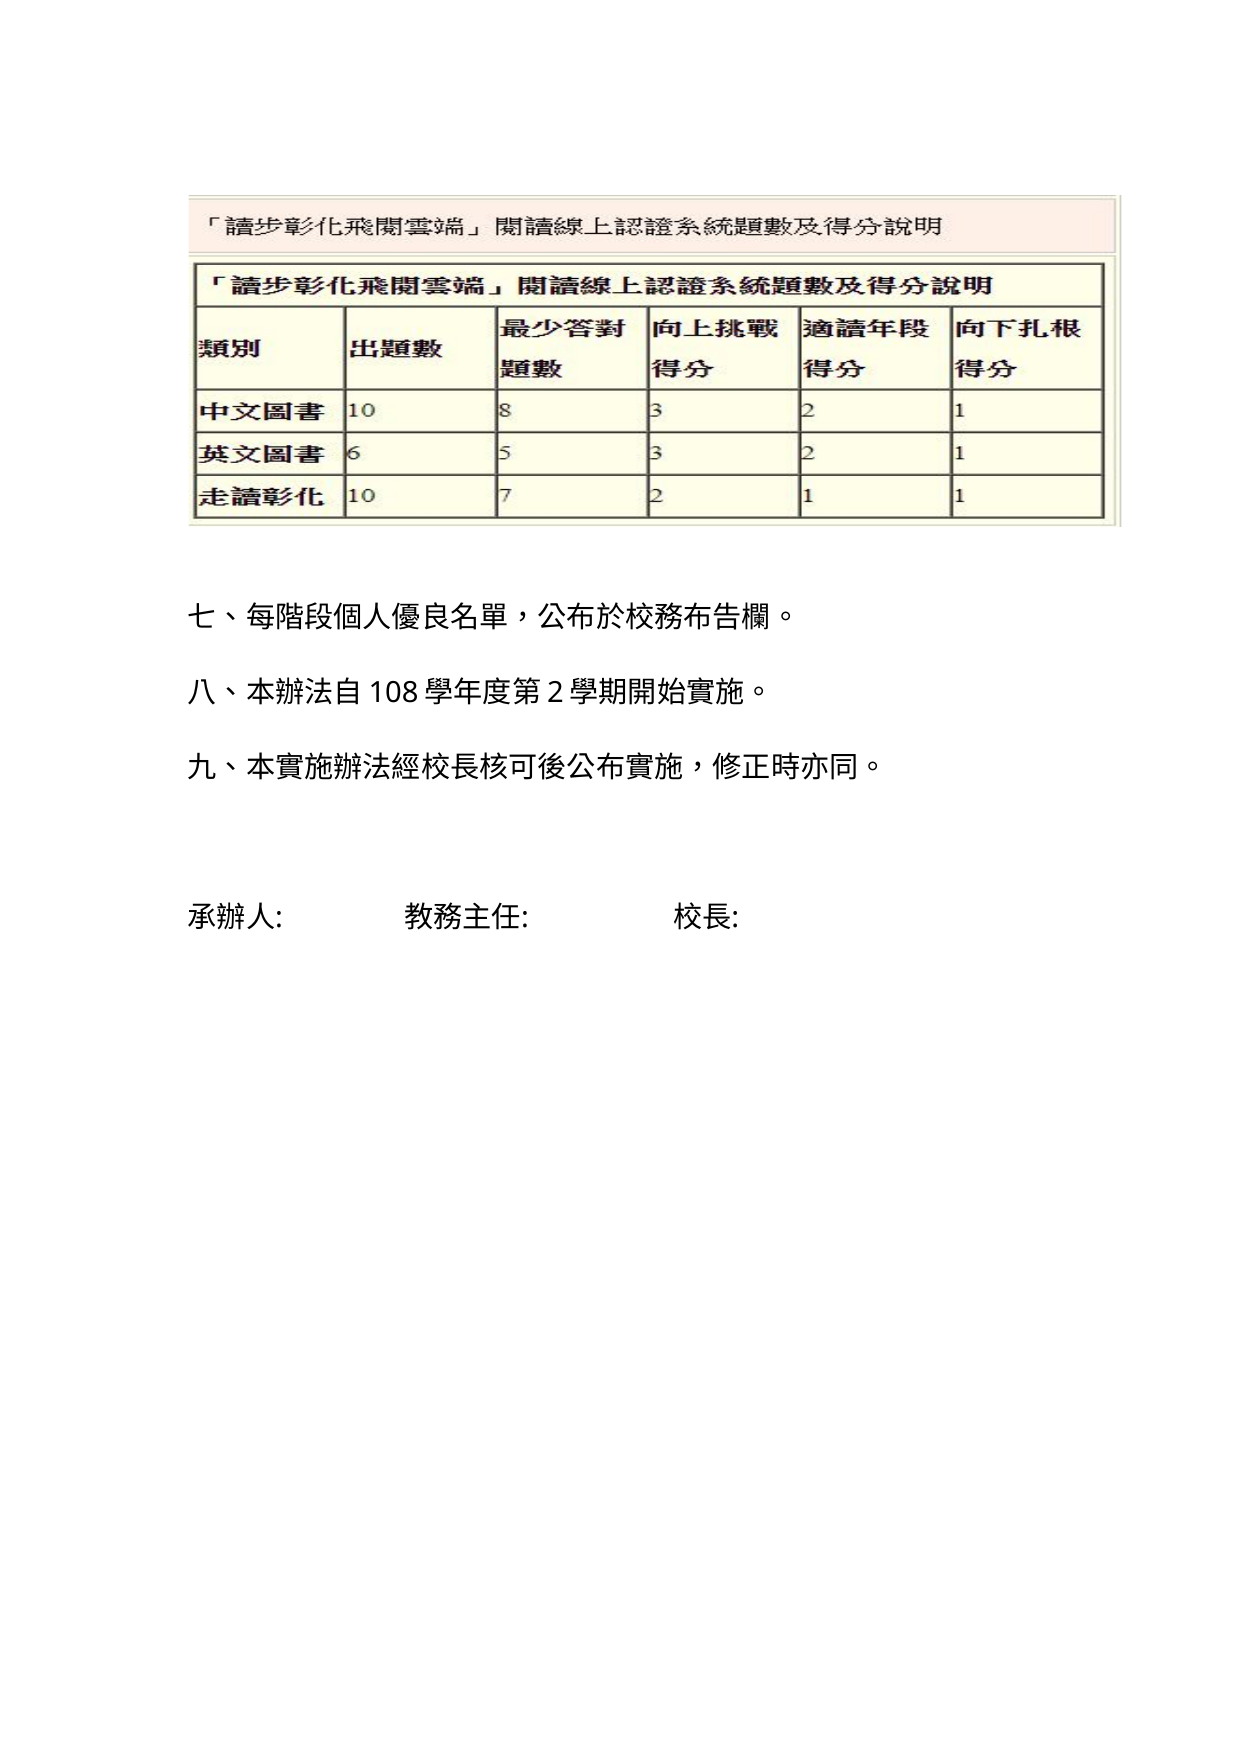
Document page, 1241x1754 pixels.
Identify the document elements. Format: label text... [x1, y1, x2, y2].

text 承辦人: 教務主任: 校長: [187, 877, 1053, 952]
text 七、每階段個人優良名單，公布於校務布告欄。 [187, 577, 1053, 652]
text 九、本實施辦法經校長核可後公布實施，修正時亦同。 [187, 727, 1053, 802]
text 八、本辦法自108學年度第2學期開始實施。 [187, 652, 1053, 727]
picture [188, 195, 1122, 527]
